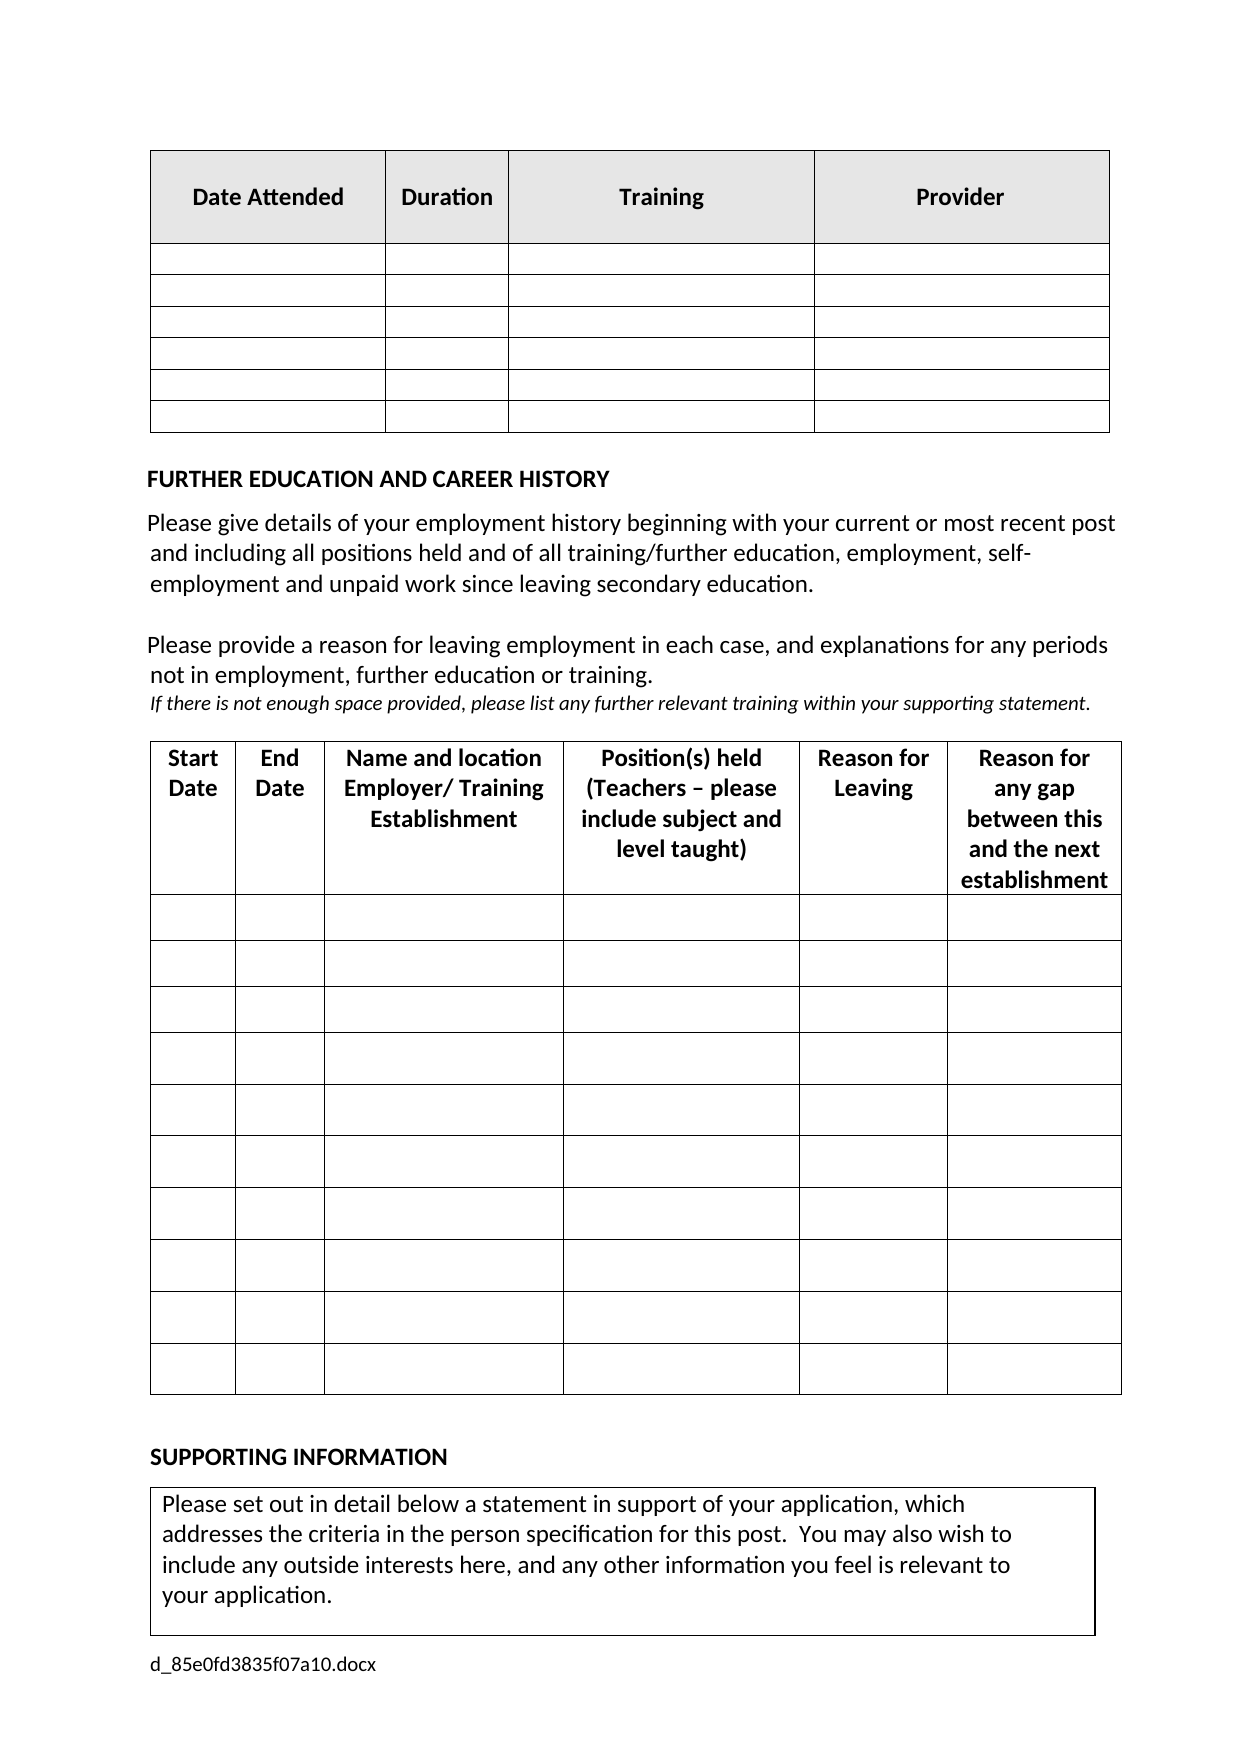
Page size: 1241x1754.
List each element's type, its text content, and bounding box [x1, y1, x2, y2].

table_cell [800, 1240, 947, 1291]
table_cell [151, 895, 235, 940]
table_header Start Date [151, 742, 235, 894]
table_cell [509, 338, 814, 369]
table_cell [800, 895, 947, 940]
table_cell [236, 895, 324, 940]
table_header Training [509, 151, 814, 243]
table_cell [325, 895, 563, 940]
table_cell [386, 275, 508, 306]
table_cell [564, 1344, 799, 1394]
text FURTHER EDUCATION AND CAREER HISTORY [147, 463, 1134, 494]
table_cell [800, 1292, 947, 1342]
table_cell [386, 244, 508, 274]
table_cell [948, 1292, 1121, 1342]
table_cell [948, 1033, 1121, 1084]
table_cell [236, 1136, 324, 1187]
table_cell [948, 1136, 1121, 1187]
table_cell [509, 275, 814, 306]
table_cell [325, 1344, 563, 1394]
table_cell [151, 941, 235, 986]
table_cell [151, 244, 385, 274]
table_cell [564, 1240, 799, 1291]
table_header End Date [236, 742, 324, 894]
table_cell [948, 1188, 1121, 1239]
table_cell [236, 1344, 324, 1394]
table_header Duration [386, 151, 508, 243]
table_cell [325, 1240, 563, 1291]
table_cell [800, 1033, 947, 1084]
table_cell [509, 307, 814, 337]
table_cell [948, 1344, 1121, 1394]
table_cell [151, 401, 385, 432]
table_cell [151, 338, 385, 369]
table_cell [151, 370, 385, 400]
table_cell [386, 338, 508, 369]
table_cell [564, 1136, 799, 1187]
table_header Name and location Employer/ Training Establishment [325, 742, 563, 894]
table_cell [815, 401, 1109, 432]
table_cell [151, 275, 385, 306]
table_cell [509, 370, 814, 400]
table_cell [325, 1188, 563, 1239]
table_cell [325, 1085, 563, 1135]
table_cell [151, 1188, 235, 1239]
table_cell [564, 1292, 799, 1342]
text SUPPORTING INFORMATION [150, 1441, 1207, 1472]
table_cell [564, 1085, 799, 1135]
table_cell [800, 987, 947, 1032]
table_cell [800, 941, 947, 986]
table_cell [815, 244, 1109, 274]
table_cell [815, 275, 1109, 306]
table_cell [151, 987, 235, 1032]
table_cell [151, 1344, 235, 1394]
table_cell [325, 987, 563, 1032]
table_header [151, 1488, 1094, 1635]
table_cell [151, 1292, 235, 1342]
table_cell [325, 1136, 563, 1187]
table_header Provider [815, 151, 1109, 243]
table_cell [815, 370, 1109, 400]
table_cell [800, 1344, 947, 1394]
table_cell [815, 338, 1109, 369]
table_cell [325, 941, 563, 986]
table_header Reason for any gap between this and the next establishment [948, 742, 1121, 894]
table_header Position(s) held (Teachers – please include subject and level taught) [564, 742, 799, 894]
table_cell [151, 1240, 235, 1291]
table_cell [236, 941, 324, 986]
table_cell [236, 1188, 324, 1239]
table_cell [236, 1033, 324, 1084]
text Please provide a reason for leaving employment in each case, and explanations for any periods not in employment, further education or training. [147, 629, 1134, 690]
table_cell [948, 941, 1121, 986]
table_header Reason for Leaving [800, 742, 947, 894]
table_cell [564, 941, 799, 986]
table_header Date Attended [151, 151, 385, 243]
table_cell [325, 1033, 563, 1084]
table_cell [386, 370, 508, 400]
text If there is not enough space provided, please list any further relevant training within your supporting statement. [150, 690, 1134, 715]
table_cell [948, 1085, 1121, 1135]
table_cell [236, 1292, 324, 1342]
table_cell [386, 401, 508, 432]
table_cell [800, 1136, 947, 1187]
table_cell [509, 244, 814, 274]
table_cell [800, 1188, 947, 1239]
table_cell [386, 307, 508, 337]
table_cell [151, 1033, 235, 1084]
table_cell [948, 895, 1121, 940]
table_cell [564, 1033, 799, 1084]
table_cell [815, 307, 1109, 337]
table_cell [948, 1240, 1121, 1291]
table_cell [236, 1085, 324, 1135]
table_cell [151, 1136, 235, 1187]
text Please give details of your employment history beginning with your current or most recent post and including all positions held and of all training/further education, employment, self-employment and unpaid work since leaving secondary education. [147, 507, 1134, 598]
table_cell [509, 401, 814, 432]
table_cell [948, 987, 1121, 1032]
table_cell [564, 987, 799, 1032]
table_cell [151, 307, 385, 337]
table_cell [800, 1085, 947, 1135]
table_cell [236, 1240, 324, 1291]
table_cell [325, 1292, 563, 1342]
table_cell [564, 1188, 799, 1239]
table_cell [151, 1085, 235, 1135]
table_cell [564, 895, 799, 940]
table_cell [236, 987, 324, 1032]
